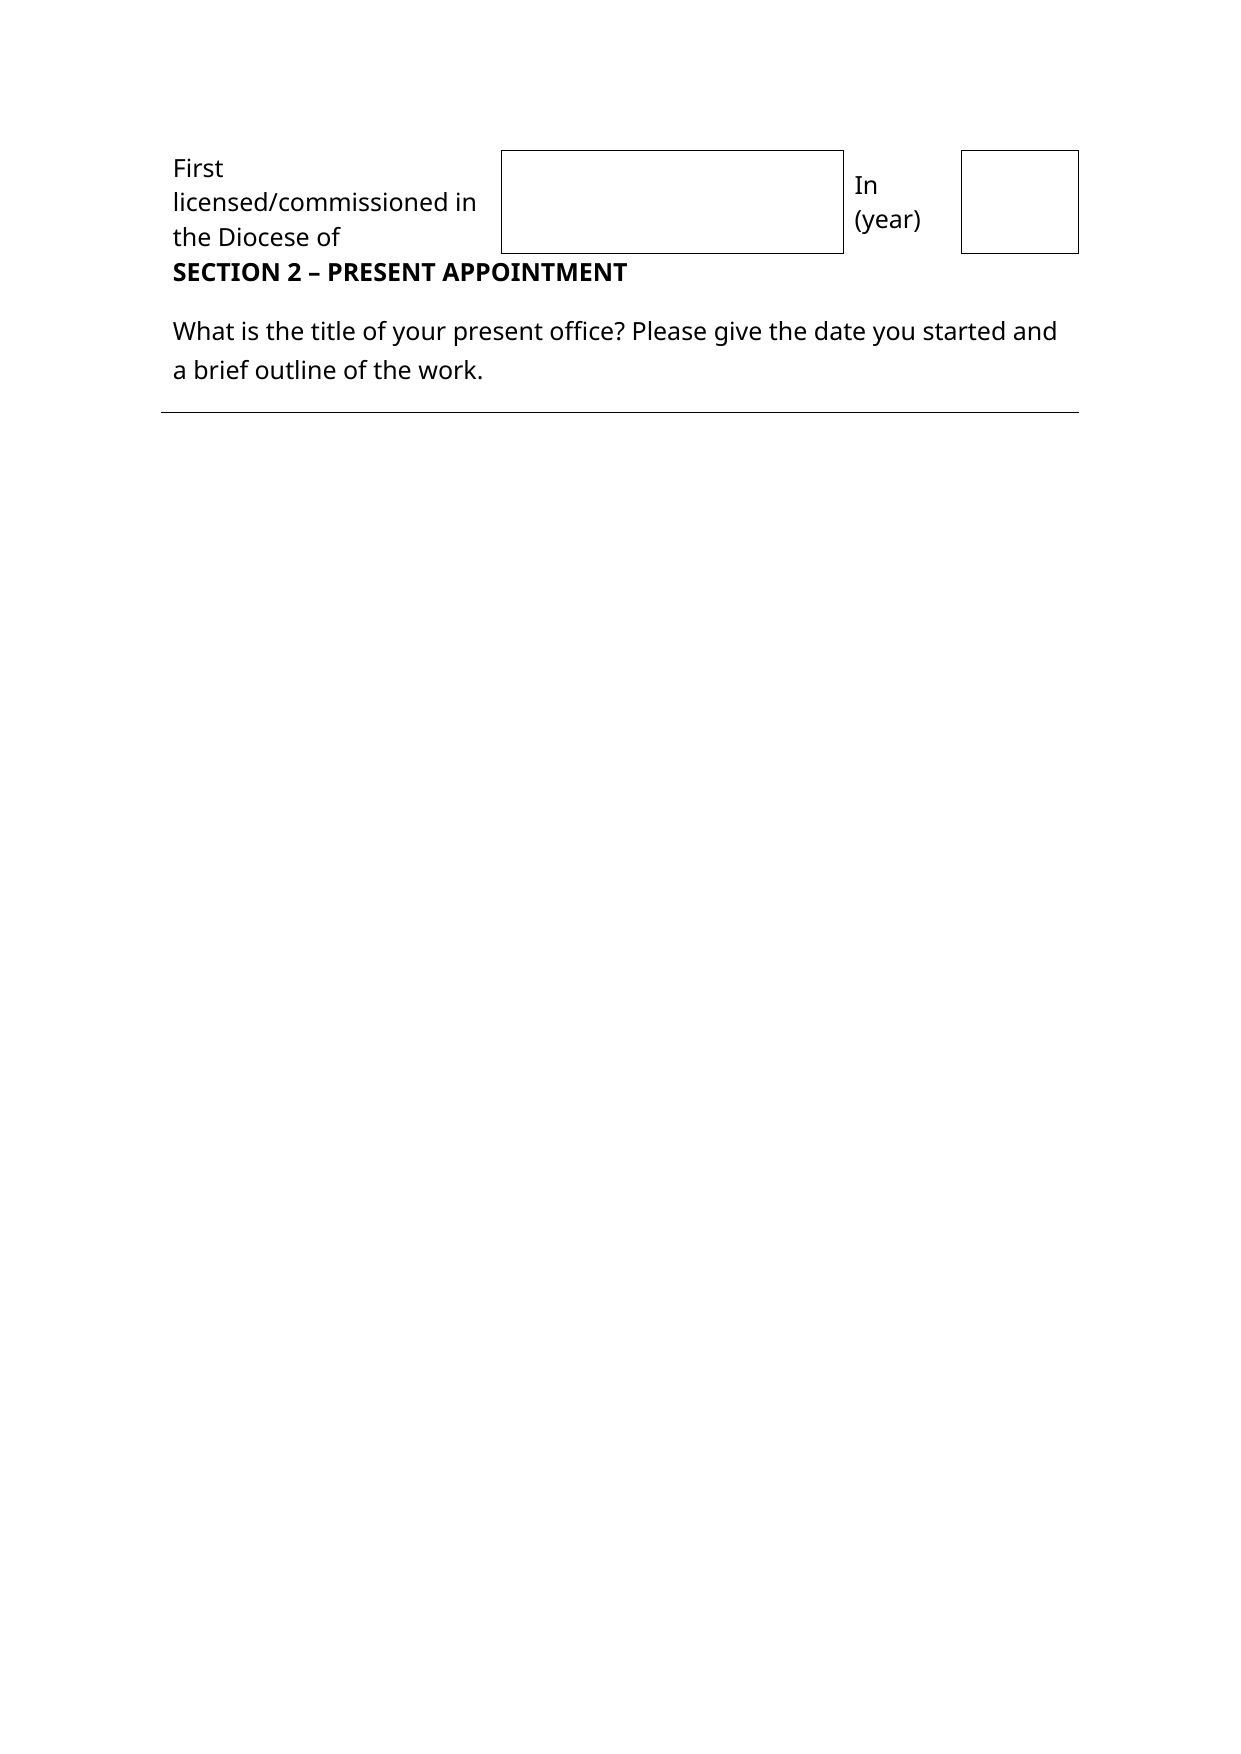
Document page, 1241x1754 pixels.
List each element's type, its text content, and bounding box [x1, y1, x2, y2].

table_cell First licensed/commissioned in the Diocese of [161, 150, 501, 253]
table_cell In (year) [844, 150, 961, 253]
table_cell [502, 151, 843, 253]
table_cell SECTION 2 – PRESENT APPOINTMENT What is the title of your present office? Please give the date you started and a brief outline of the work. [161, 253, 1079, 412]
table_cell [962, 151, 1078, 253]
